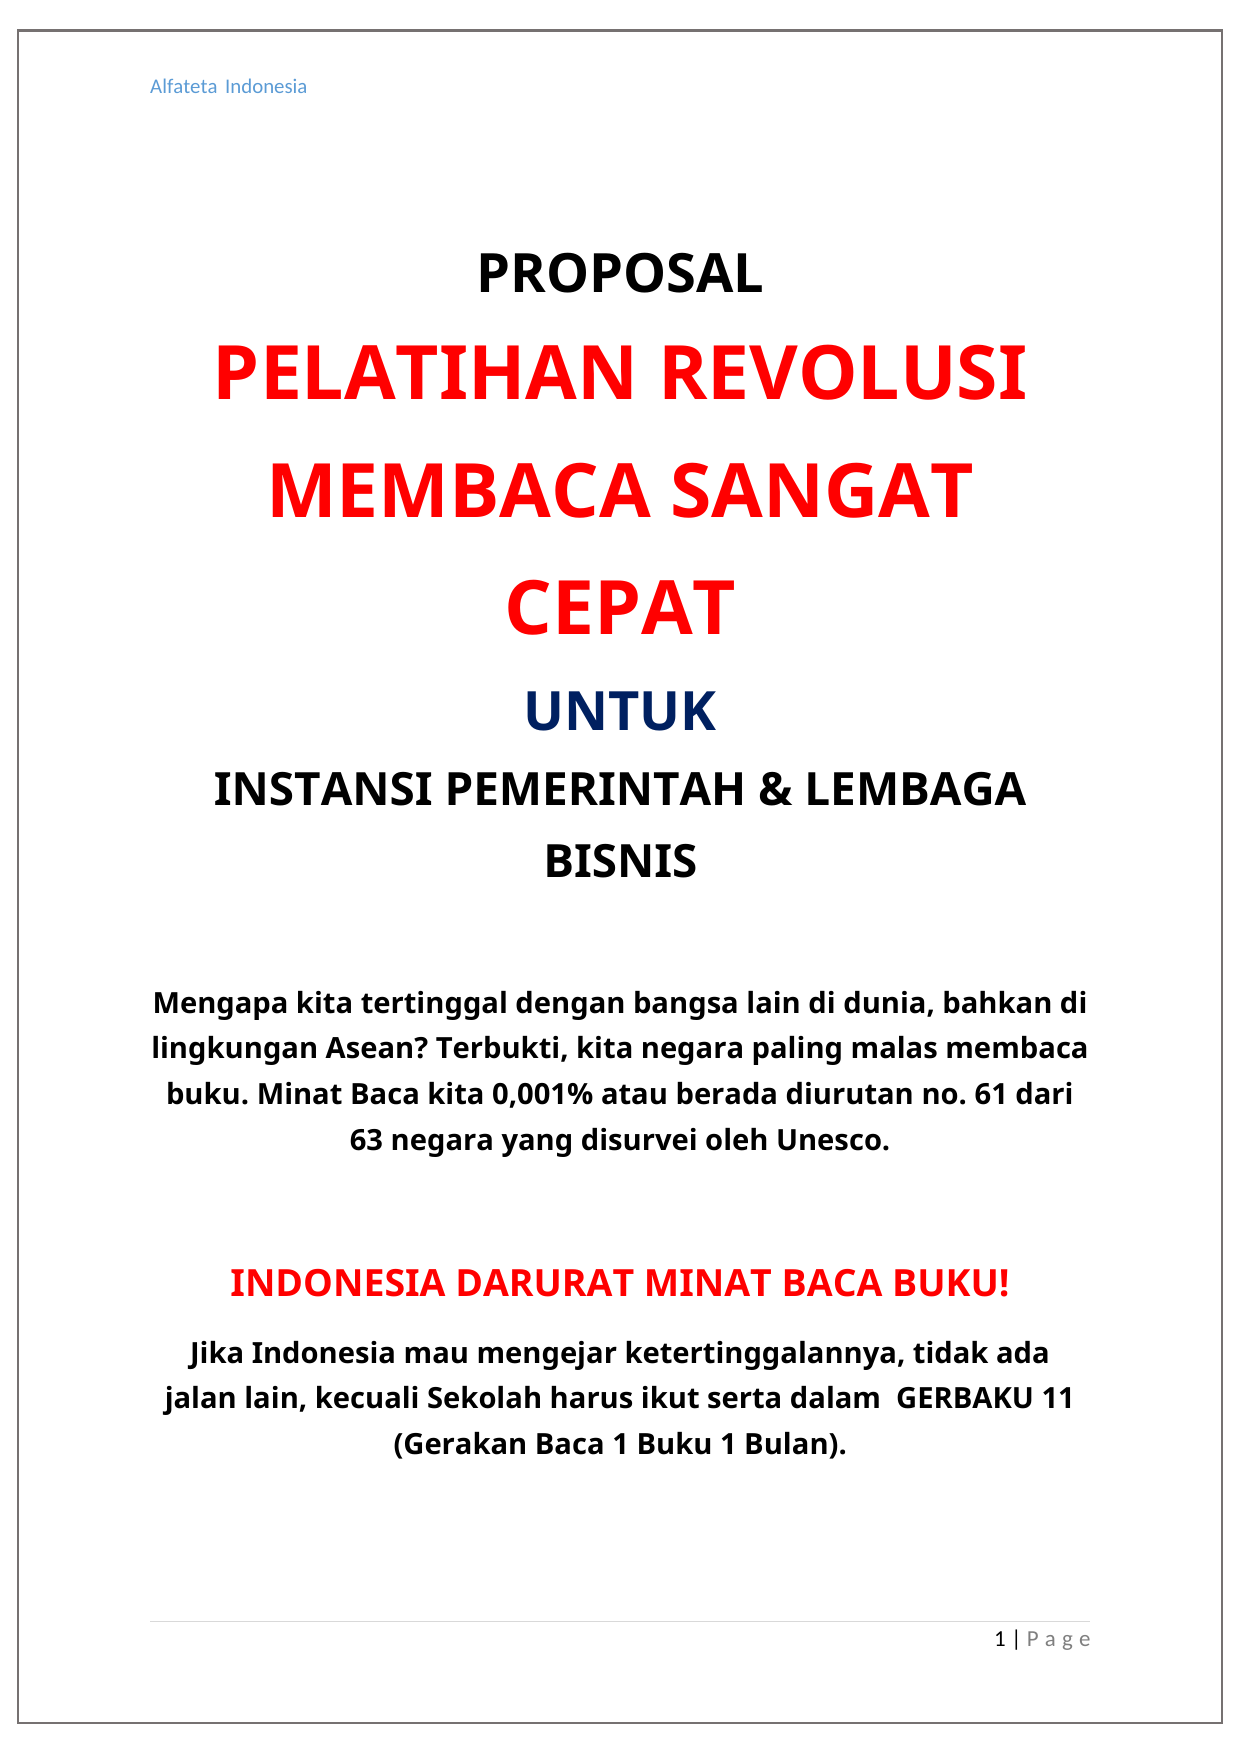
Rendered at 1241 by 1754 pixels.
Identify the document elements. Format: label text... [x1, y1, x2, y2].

text PROPOSAL [150, 235, 1090, 308]
text INSTANSI PEMERINTAH & LEMBAGA BISNIS [150, 757, 1090, 891]
text PELATIHAN REVOLUSI MEMBACA SANGAT CEPAT [150, 319, 1090, 657]
text Jika Indonesia mau mengejar ketertinggalannya, tidak ada jalan lain, kecuali Sekolah harus ikut serta dalam GERBAKU 11 (Gerakan Baca 1 Buku 1 Bulan). [150, 1332, 1090, 1463]
text Mengapa kita tertinggal dengan bangsa lain di dunia, bahkan di lingkungan Asean? Terbukti, kita negara paling malas membaca buku. Minat Baca kita 0,001% atau berada diurutan no. 61 dari 63 negara yang disurvei oleh Unesco. [150, 982, 1090, 1159]
text UNTUK [150, 672, 1090, 746]
text INDONESIA DARURAT MINAT BACA BUKU! [150, 1257, 1090, 1308]
